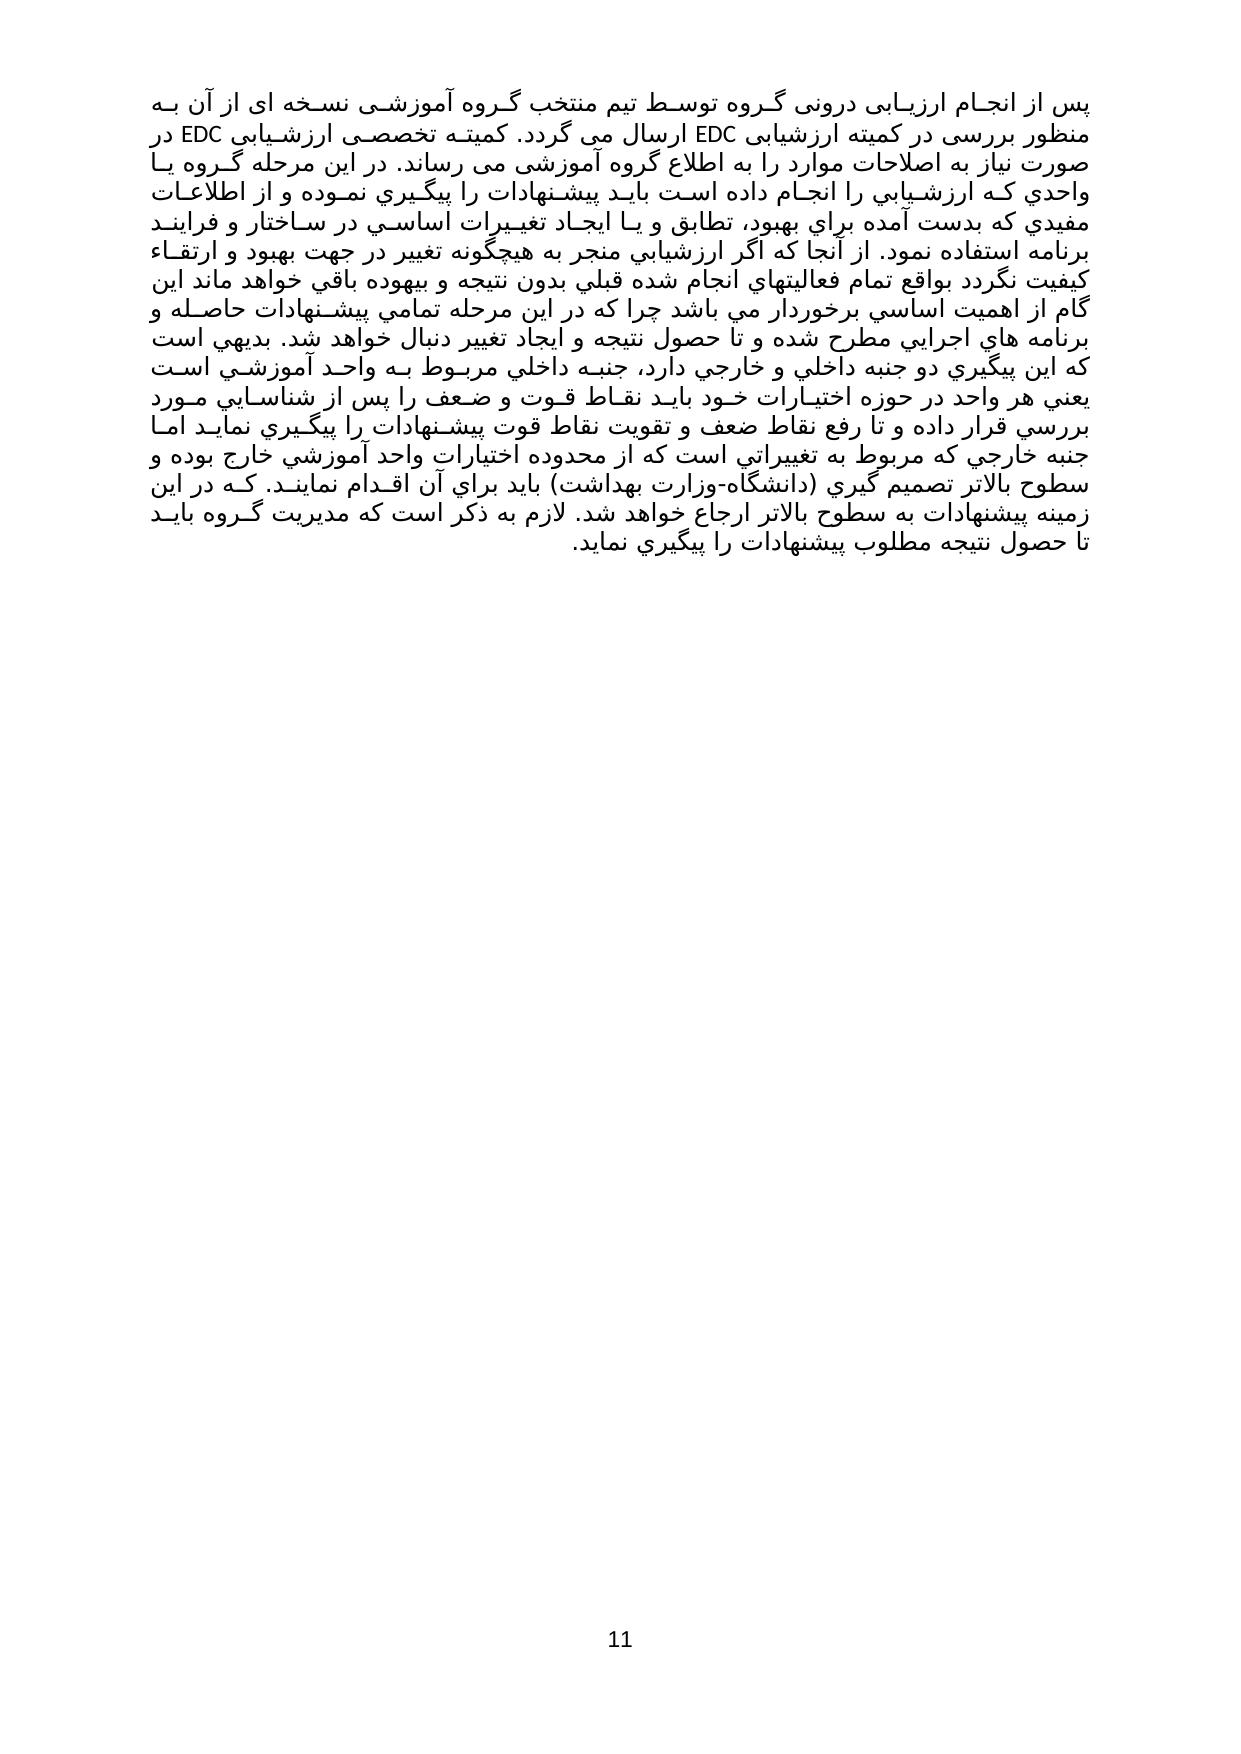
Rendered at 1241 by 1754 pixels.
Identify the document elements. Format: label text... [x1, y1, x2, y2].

text پس از انجام ارزیابی درونی گروه توسط تیم منتخب گروه آموزشی نسخه ای از آن به منظور بررسی در کمیته ارزشیابی EDC ارسال می گردد. کمیته تخصصی ارزشیابی EDC در صورت نیاز به اصلاحات موارد را به اطلاع گروه آموزشی می رساند. در اين مرحله گروه يا واحدي كه ارزشيابي را انجام داده است بايد پيشنهادات را پيگيري نموده و از اطلاعات مفيدي كه بدست آمده براي بهبود، تطابق و يا ايجاد تغييرات اساسي در ساختار و فرايند برنامه استفاده نمود. از آنجا كه اگر ارزشيابي منجر به هيچگونه تغيير در جهت بهبود و ارتقاء كيفيت نگردد بواقع تمام فعاليتهاي انجام شده قبلي بدون نتيجه و بيهوده باقي خواهد ماند اين گام از اهميت اساسي برخوردار مي باشد چرا كه در اين مرحله تمامي پيشنهادات حاصله و برنامه هاي اجرايي مطرح شده و تا حصول نتيجه و ايجاد تغيير دنبال خواهد شد. بديهي است كه اين پيگيري دو جنبه داخلي و خارجي دارد، جنبه داخلي مربوط به واحد آموزشي است يعني هر واحد در حوزه اختيارات خود بايد نقاط قوت و ضعف را پس از شناسايي مورد بررسي قرار داده و تا رفع نقاط ضعف و تقويت نقاط قوت پيشنهادات را پيگيري نمايد اما جنبه خارجي كه مربوط به تغييراتي است كه از محدوده اختيارات واحد آموزشي خارج بوده و سطوح بالاتر تصميم گيري (دانشگاه-وزارت بهداشت) بايد براي آن اقدام نمايند. كه در اين زمينه پيشنهادات به سطوح بالاتر ارجاع خواهد شد. لازم به ذكر است كه مديريت گروه بايد تا حصول نتيجه مطلوب پيشنهادات را پيگيري نمايد. [150, 89, 1090, 557]
